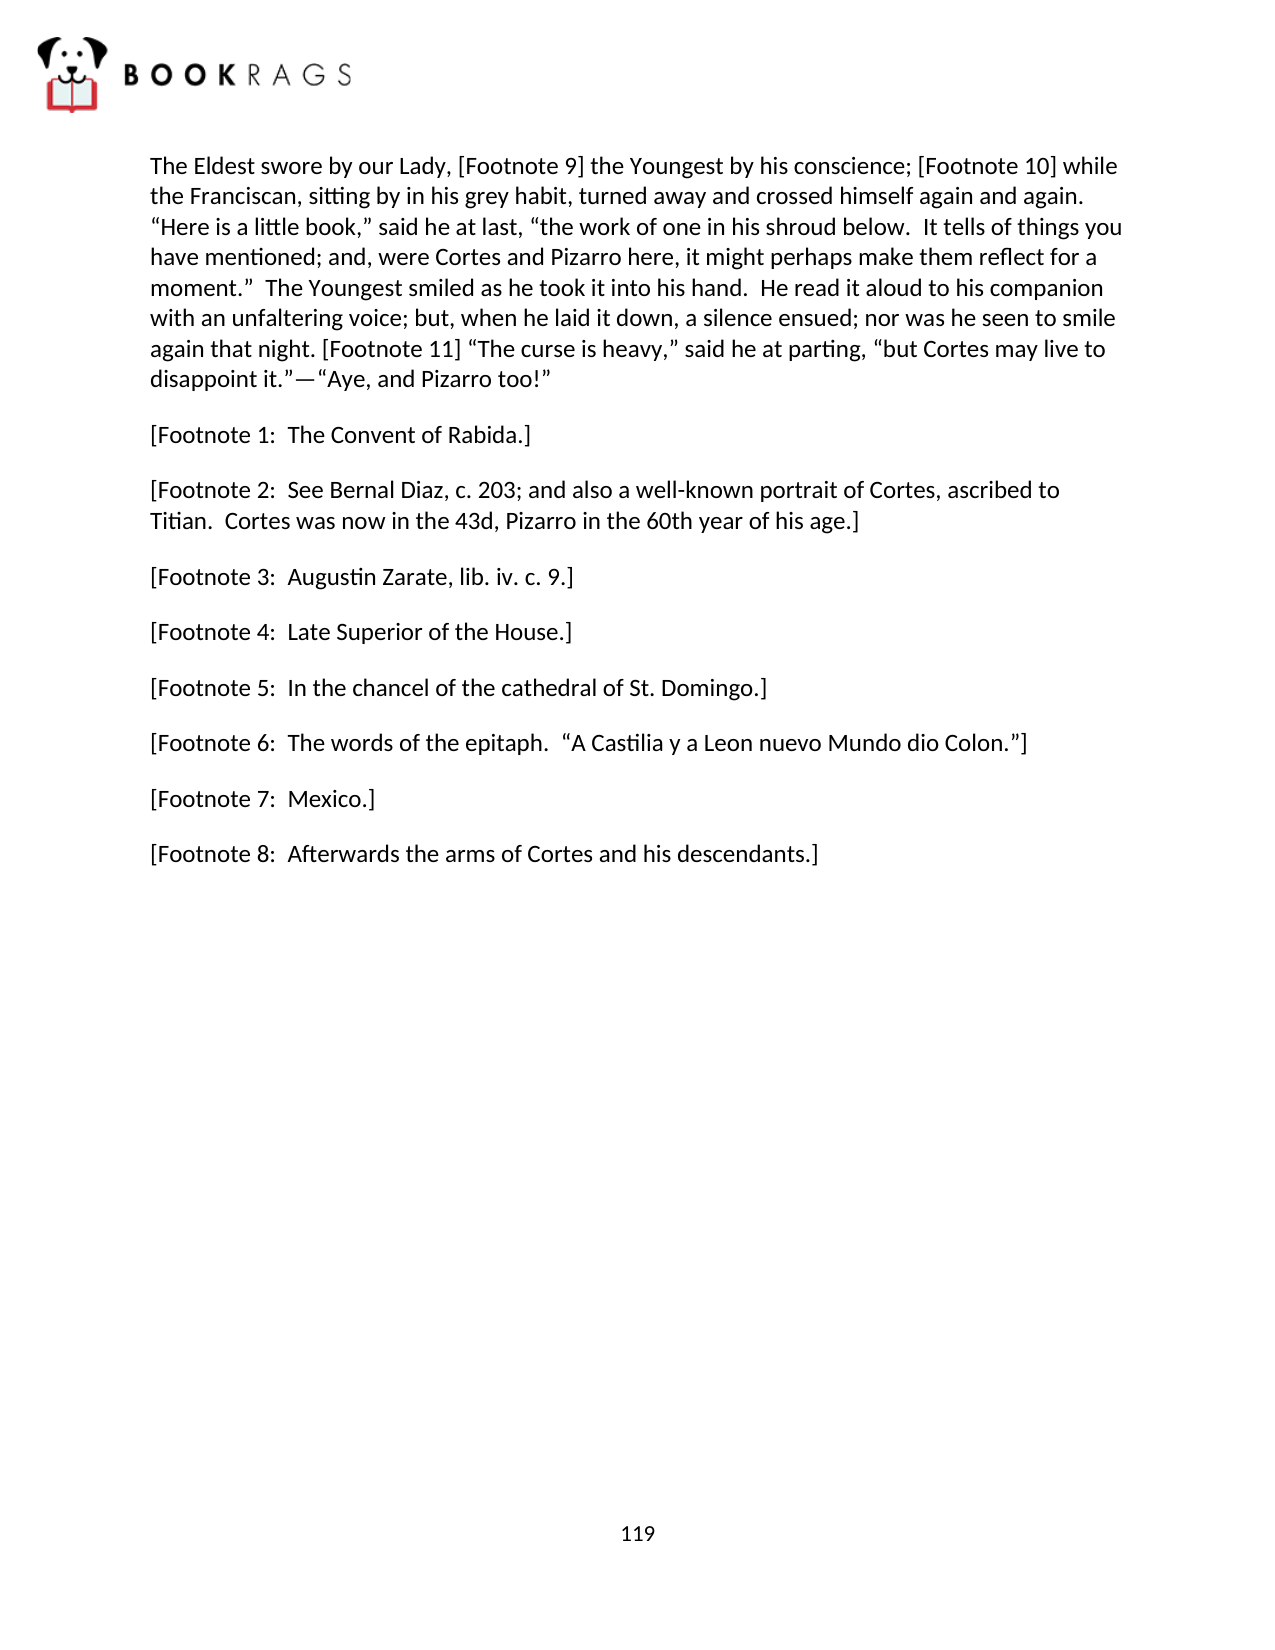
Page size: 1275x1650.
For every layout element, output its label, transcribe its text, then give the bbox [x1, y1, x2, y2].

text [Footnote 3: Augustin Zarate, lib. iv. c. 9.] [150, 561, 1125, 591]
text The Eldest swore by our Lady, [Footnote 9] the Youngest by his conscience; [Footnote 10] while the Franciscan, sitting by in his grey habit, turned away and crossed himself again and again. “Here is a little book,” said he at last, “the work of one in his shroud below. It tells of things you have mentioned; and, were Cortes and Pizarro here, it might perhaps make them reflect for a moment.” The Youngest smiled as he took it into his hand. He read it aloud to his companion with an unfaltering voice; but, when he laid it down, a silence ensued; nor was he seen to smile again that night. [Footnote 11] “The curse is heavy,” said he at parting, “but Cortes may live to disappoint it.”—­“Aye, and Pizarro too!” [150, 150, 1125, 394]
text [Footnote 7: Mexico.] [150, 783, 1125, 813]
text [Footnote 1: The Convent of Rabida.] [150, 419, 1125, 450]
text [Footnote 8: Afterwards the arms of Cortes and his descendants.] [150, 838, 1125, 869]
text [Footnote 5: In the chancel of the cathedral of St. Domingo.] [150, 672, 1125, 702]
text [Footnote 6: The words of the epitaph. “A Castilia y a Leon nuevo Mundo dio Colon.”] [150, 727, 1125, 758]
picture [37, 37, 351, 113]
text [Footnote 4: Late Superior of the House.] [150, 616, 1125, 647]
text [Footnote 2: See Bernal Diaz, c. 203; and also a well-known portrait of Cortes, ascribed to Titian. Cortes was now in the 43d, Pizarro in the 60th year of his age.] [150, 475, 1125, 536]
